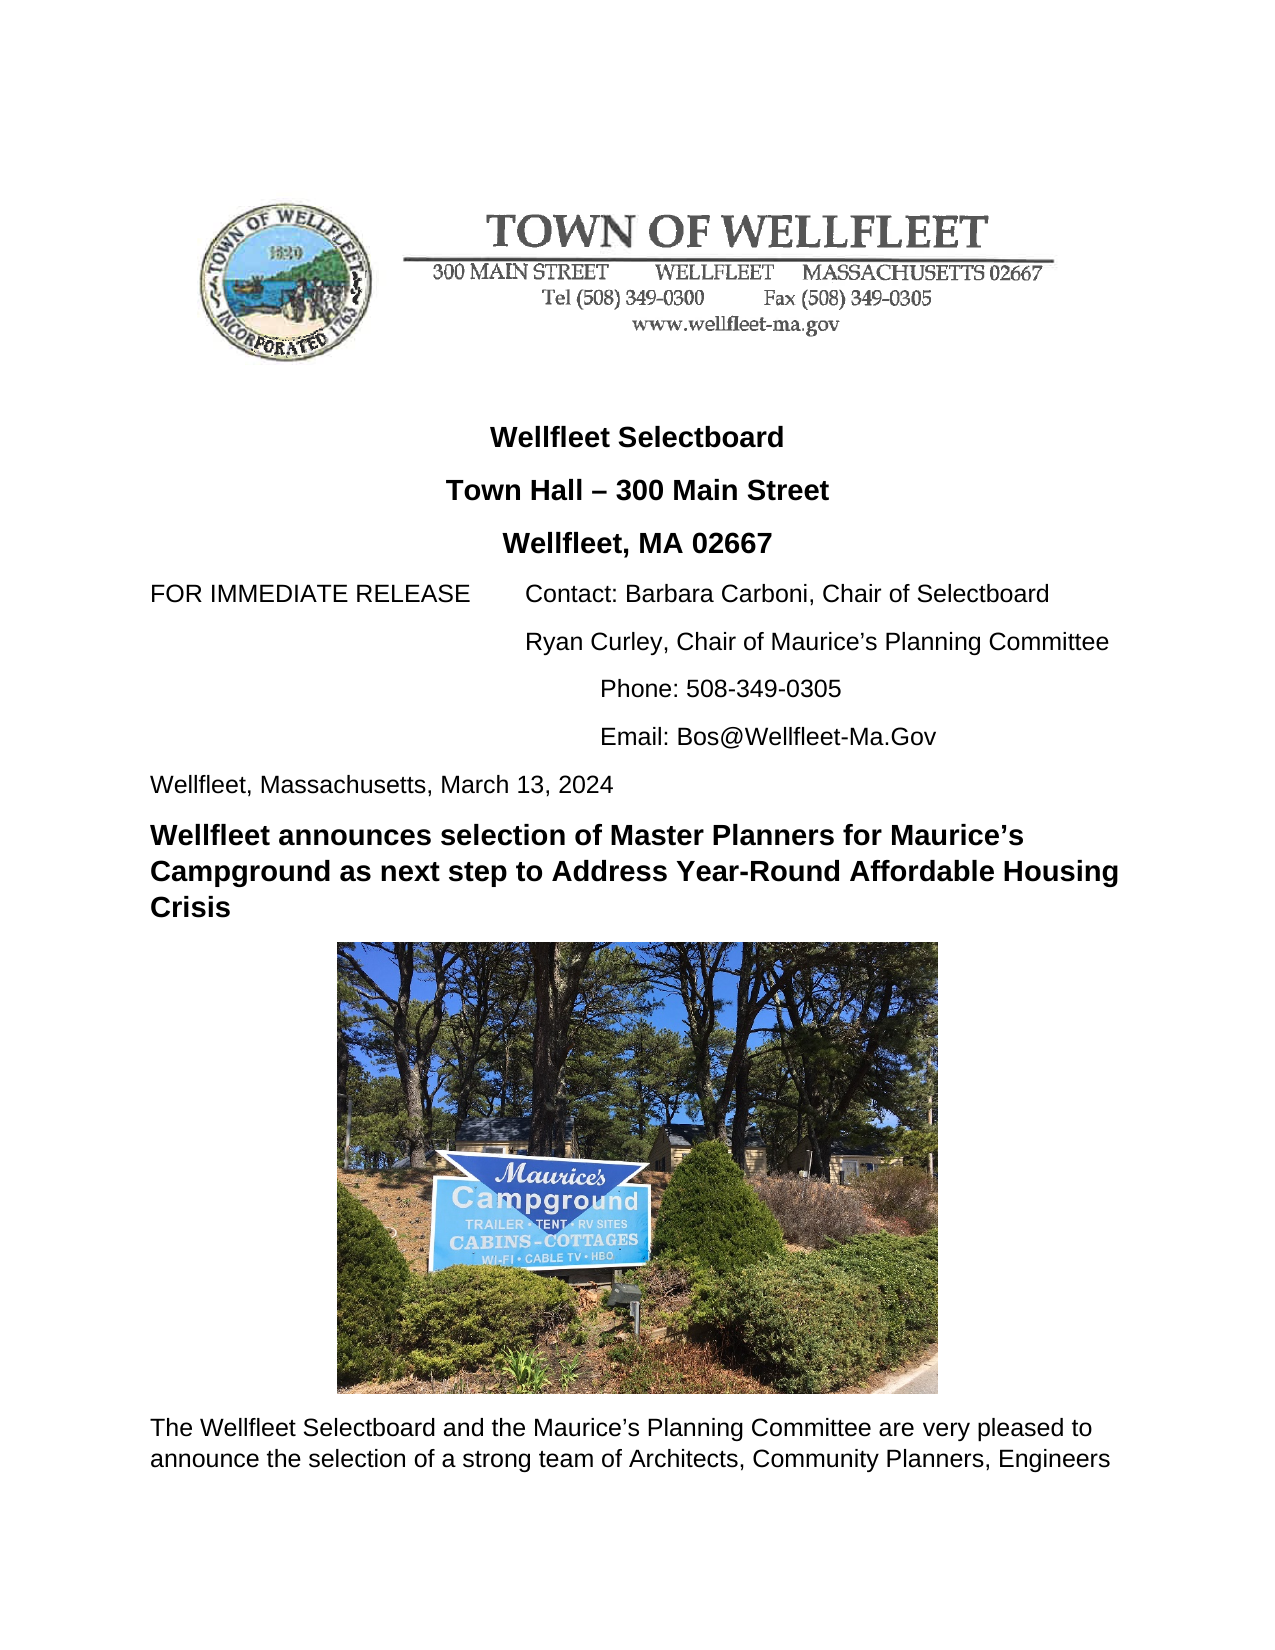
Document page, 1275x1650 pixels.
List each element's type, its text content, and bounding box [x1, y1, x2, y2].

text Phone: 508-349-0305 [150, 674, 1125, 703]
text Wellfleet, MA 02667 [150, 526, 1125, 559]
picture [337, 942, 938, 1394]
text Wellfleet announces selection of Master Planners for Maurice’s Campground as next step to Address Year-Round Affordable Housing Crisis [150, 818, 1125, 923]
text Email: Bos@Wellfleet-Ma.Gov [150, 722, 1125, 751]
text Ryan Curley, Chair of Maurice’s Planning Committee [525, 627, 1125, 655]
text Wellfleet, Massachusetts, March 13, 2024 [150, 770, 1125, 799]
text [150, 1413, 1125, 1473]
text Town Hall – 300 Main Street [150, 473, 1125, 507]
picture [150, 150, 1124, 402]
text Wellfleet Selectboard [150, 420, 1125, 454]
text FOR IMMEDIATE RELEASE Contact: Barbara Carboni, Chair of Selectboard [150, 579, 1125, 608]
